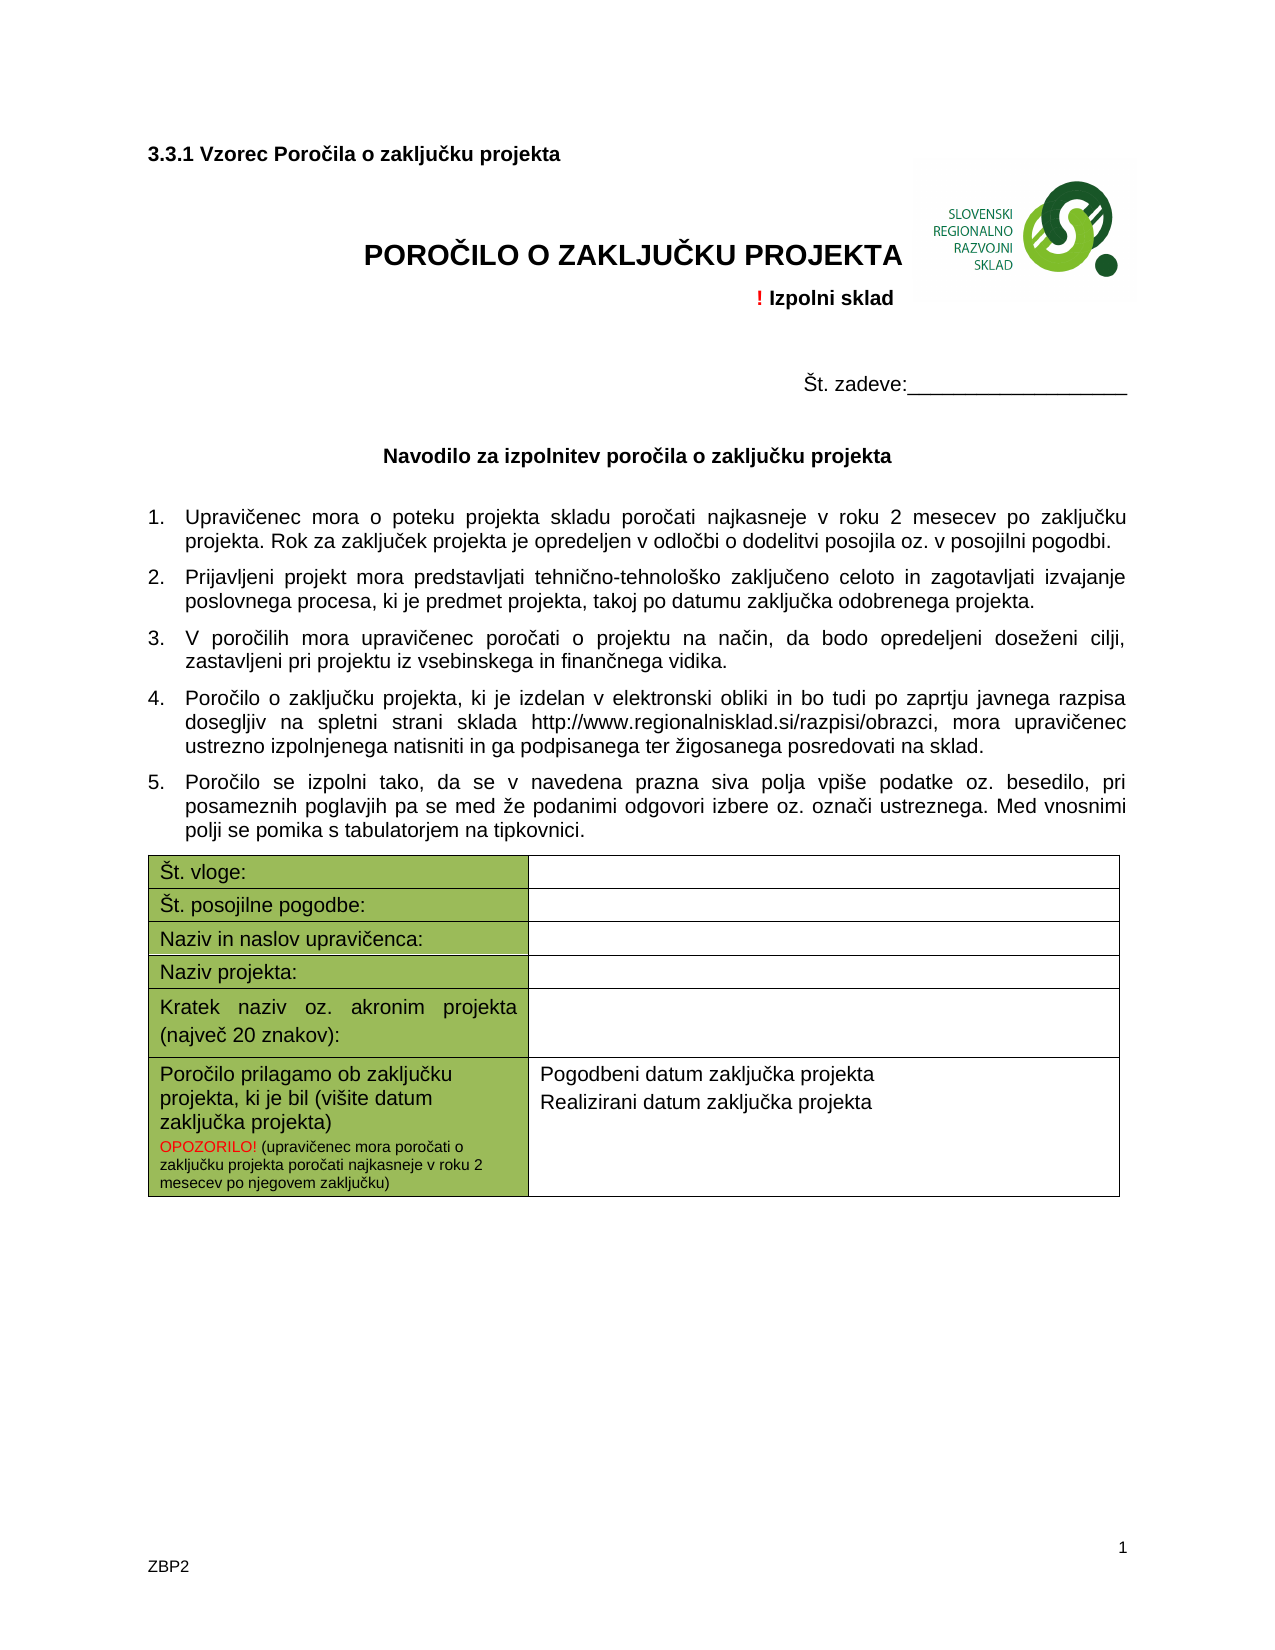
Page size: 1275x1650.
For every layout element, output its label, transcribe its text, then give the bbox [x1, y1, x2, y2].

list Poročilo o zaključku projekta, ki je izdelan v elektronski obliki in bo tudi po zaprtju javnega razpisa dosegljiv na spletni strani sklada http://www.regionalnisklad.si/razpisi/obrazci, mora upravičenec ustrezno izpolnjenega natisniti in ga podpisanega ter žigosanega posredovati na sklad. [148, 686, 1127, 758]
table_cell Kratek naziv oz. akronim projekta (največ 20 znakov): [149, 989, 528, 1057]
list Prijavljeni projekt mora predstavljati tehnično-tehnološko zaključeno celoto in zagotavljati izvajanje poslovnega procesa, ki je predmet projekta, takoj po datumu zaključka odobrenega projekta. [148, 565, 1127, 613]
text ! Izpolni sklad [148, 286, 1127, 310]
table_cell Naziv projekta: [149, 956, 528, 988]
table_cell Poročilo prilagamo ob zaključku projekta, ki je bil (višite datum zaključka projekta) OPOZORILO! (upravičenec mora poročati o zaključku projekta poročati najkasneje v roku 2 mesecev po njegovem zaključku) [149, 1058, 528, 1196]
table_cell [529, 922, 1119, 954]
text Navodilo za izpolnitev poročila o zaključku projekta [148, 444, 1127, 468]
list Upravičenec mora o poteku projekta skladu poročati najkasneje v roku 2 mesecev po zaključku projekta. Rok za zaključek projekta je opredeljen v odločbi o dodelitvi posojila oz. v posojilni pogodbi. [148, 504, 1127, 552]
table_cell Pogodbeni datum zaključka projekta Realizirani datum zaključka projekta [529, 1058, 1119, 1196]
table_cell Št. posojilne pogodbe: [149, 889, 528, 921]
table_cell [529, 889, 1119, 921]
text Št. zadeve:___________________ [148, 372, 1127, 396]
text 3.3.1 Vzorec Poročila o zaključku projekta [148, 142, 1127, 166]
table_cell [529, 989, 1119, 1057]
list Poročilo se izpolni tako, da se v navedena prazna siva polja vpiše podatke oz. besedilo, pri posameznih poglavjih pa se med že podanimi odgovori izbere oz. označi ustreznega. Med vnosnimi polji se pomika s tabulatorjem na tipkovnici. [148, 770, 1127, 842]
list V poročilih mora upravičenec poročati o projektu na način, da bodo opredeljeni doseženi cilji, zastavljeni pri projektu iz vsebinskega in finančnega vidika. [148, 625, 1127, 673]
table_cell Naziv in naslov upravičenca: [149, 922, 528, 954]
table_cell [529, 956, 1119, 988]
table_header Št. vloge: [149, 856, 528, 888]
table_header [529, 856, 1119, 888]
